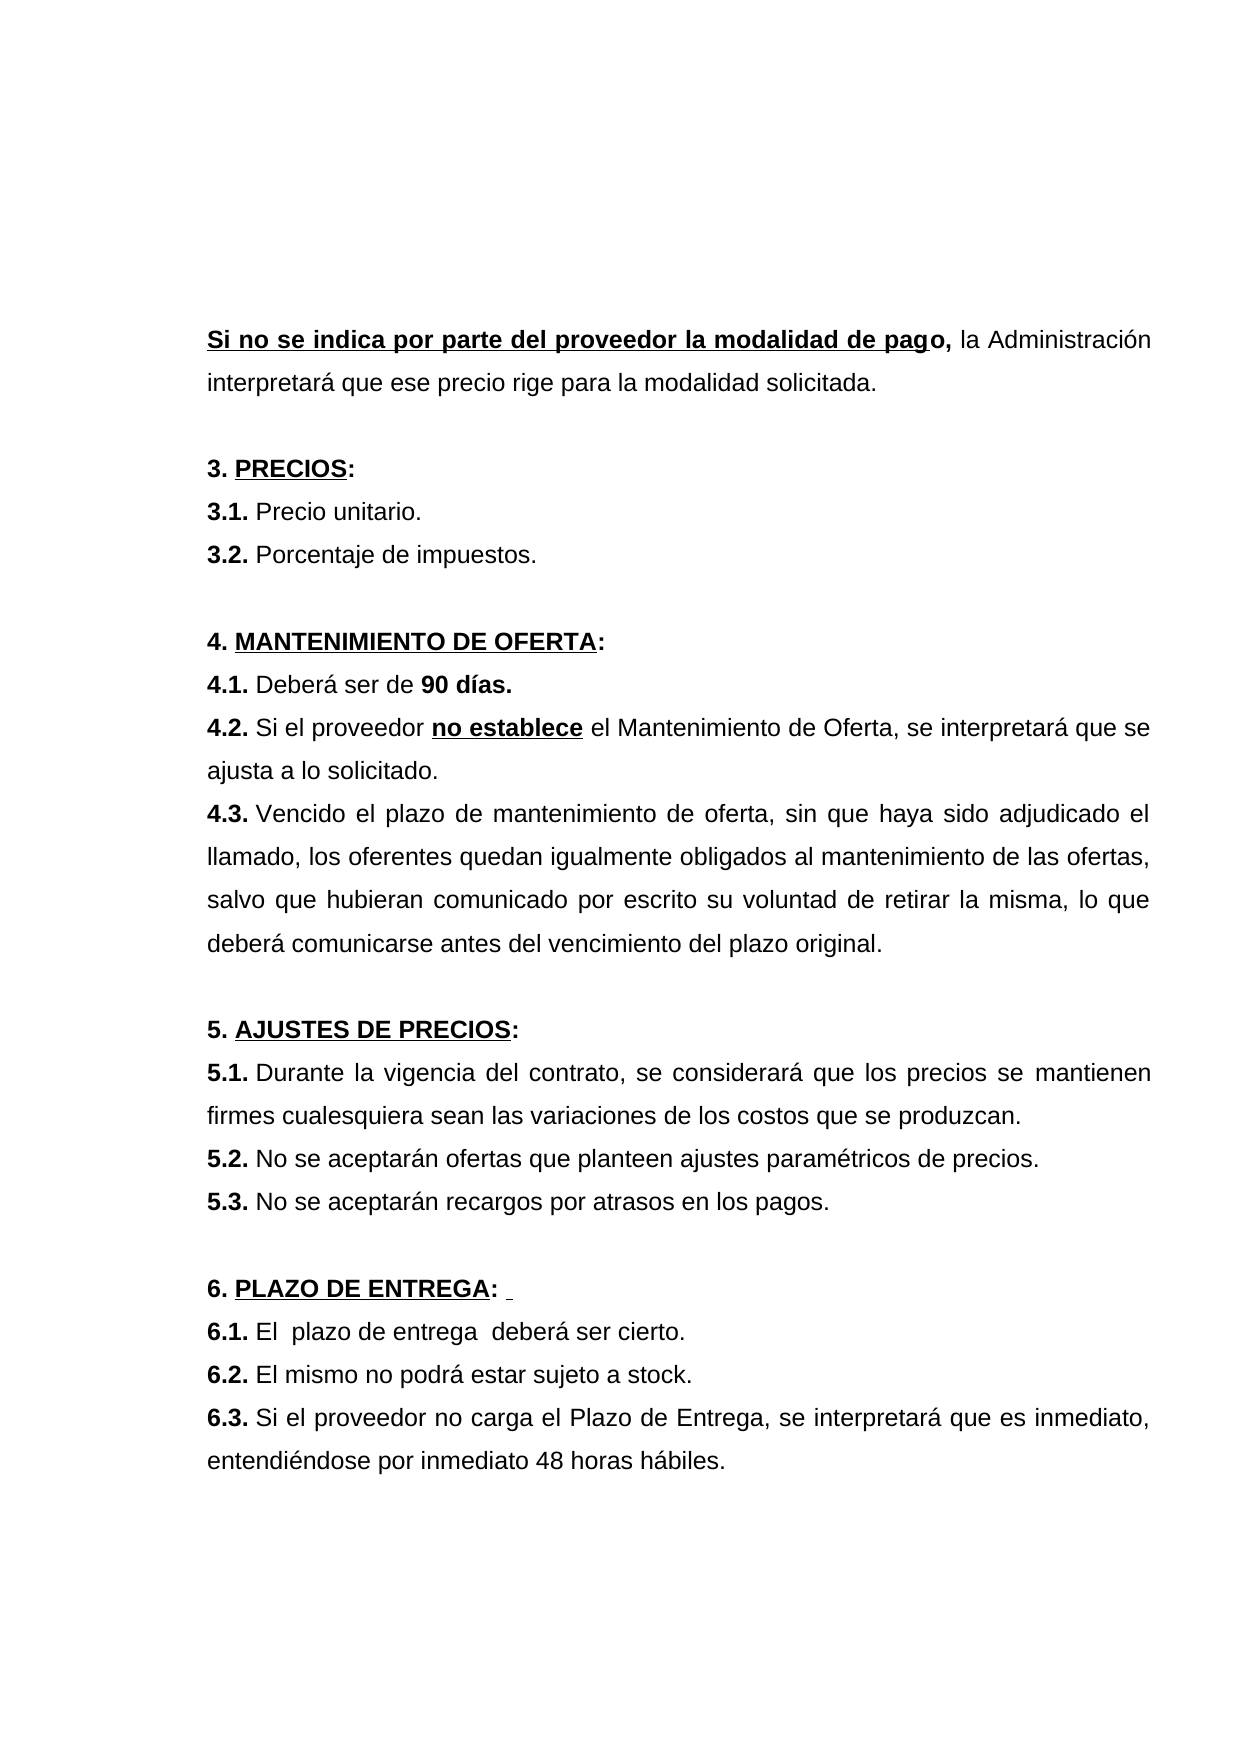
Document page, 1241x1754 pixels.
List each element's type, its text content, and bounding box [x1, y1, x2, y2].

list No se aceptarán recargos por atrasos en los pagos. [207, 1187, 1152, 1216]
list AJUSTES DE PRECIOS: [207, 1015, 1152, 1044]
list Si el proveedor no carga el Plazo de Entrega, se interpretará que es inmediato, entendiéndose por inmediato 48 horas hábiles. [207, 1403, 1152, 1475]
list El plazo de entrega deberá ser cierto. [207, 1317, 1152, 1346]
list Precio unitario. [207, 497, 1152, 526]
list MANTENIMIENTO DE OFERTA: [207, 627, 1152, 656]
list El mismo no podrá estar sujeto a stock. [207, 1360, 1152, 1389]
list Durante la vigencia del contrato, se considerará que los precios se mantienen firmes cualesquiera sean las variaciones de los costos que se produzcan. [207, 1058, 1152, 1130]
list Vencido el plazo de mantenimiento de oferta, sin que haya sido adjudicado el llamado, los oferentes quedan igualmente obligados al mantenimiento de las ofertas, salvo que hubieran comunicado por escrito su voluntad de retirar la misma, lo que deberá comunicarse antes del vencimiento del plazo original. [207, 799, 1152, 957]
text Si no se indica por parte del proveedor la modalidad de pago, la Administración interpretará que ese precio rige para la modalidad solicitada. [207, 325, 1152, 397]
list PRECIOS: [207, 454, 1152, 483]
list PLAZO DE ENTREGA: [207, 1274, 1152, 1302]
list No se aceptarán ofertas que planteen ajustes paramétricos de precios. [207, 1144, 1152, 1173]
list Deberá ser de 90 días. [207, 670, 1152, 699]
list Porcentaje de impuestos. [207, 541, 1152, 569]
list Si el proveedor no establece el Mantenimiento de Oferta, se interpretará que se ajusta a lo solicitado. [207, 713, 1152, 785]
